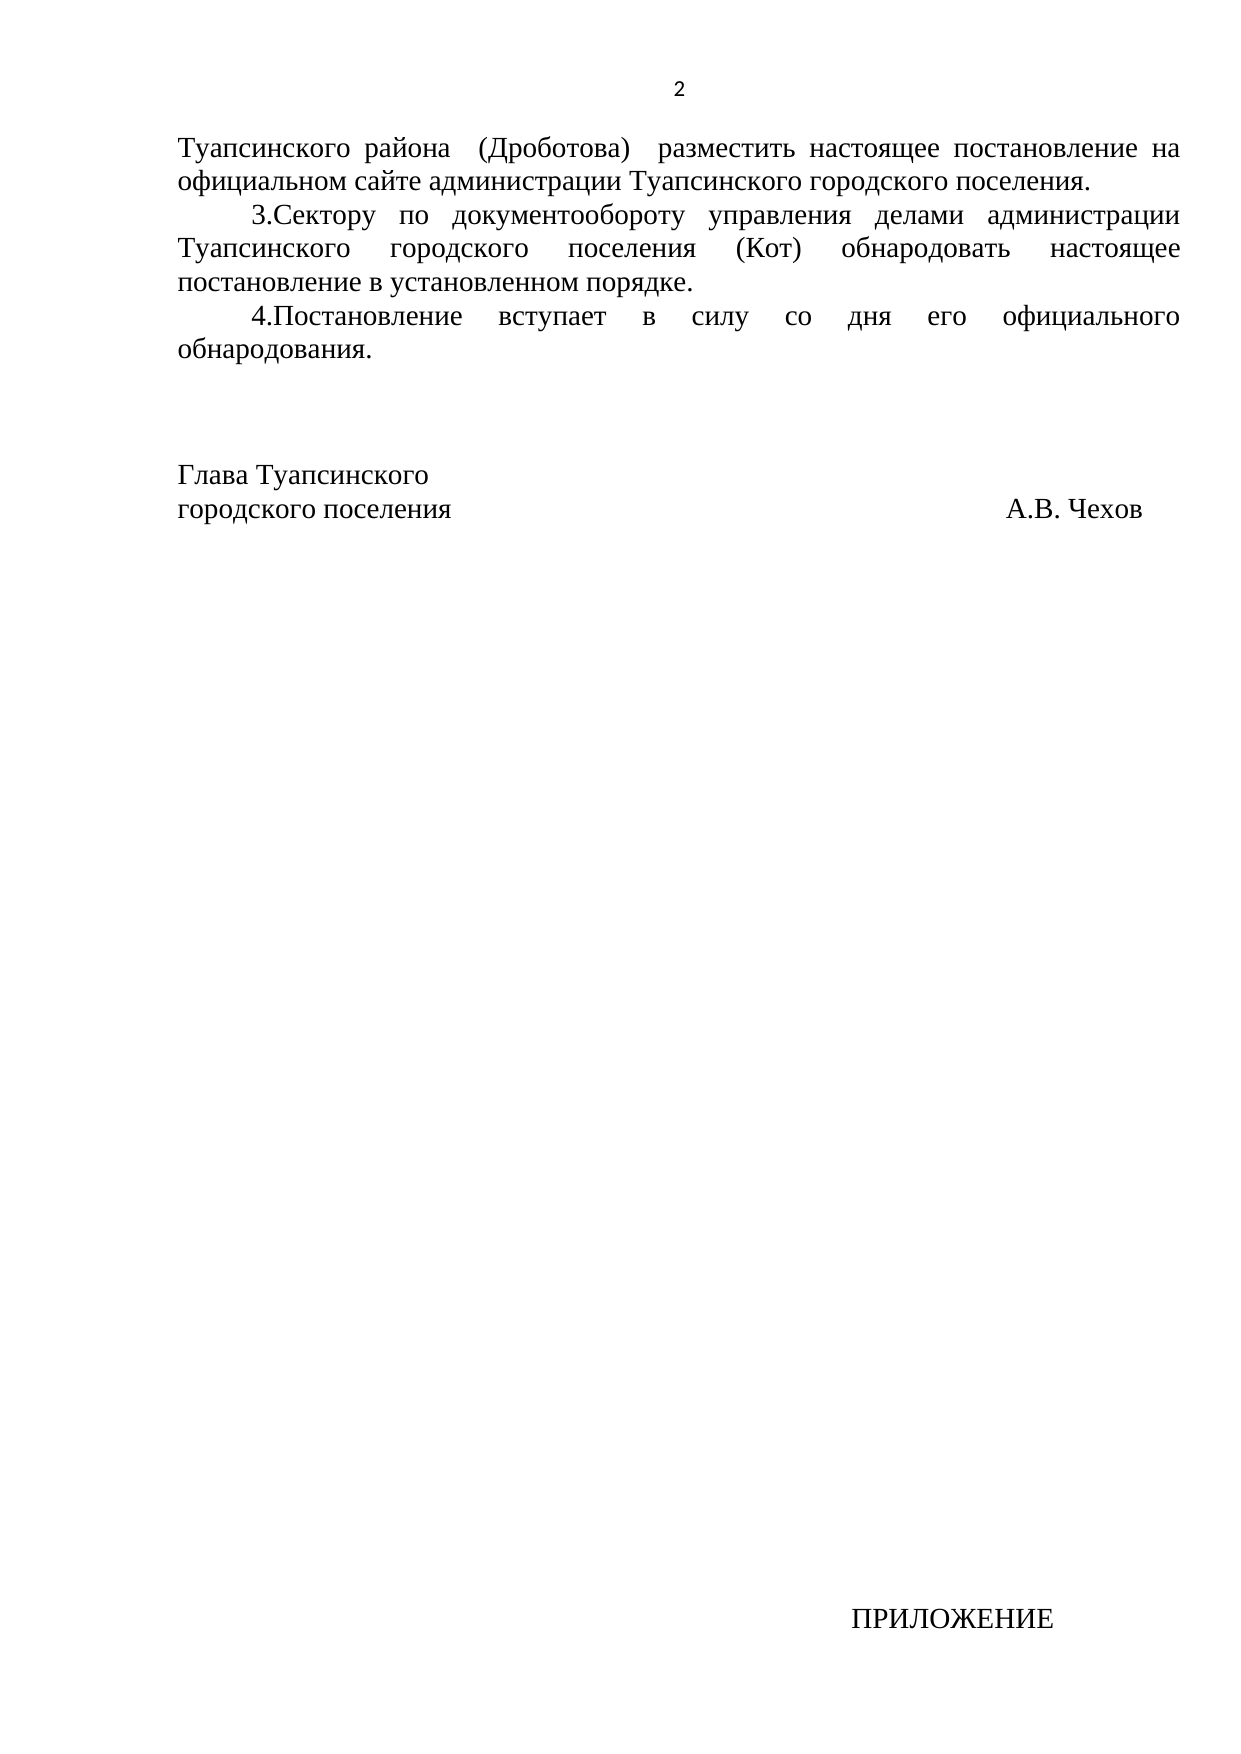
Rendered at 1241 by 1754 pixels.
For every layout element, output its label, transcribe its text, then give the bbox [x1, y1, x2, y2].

text ПРИЛОЖЕНИЕ [723, 1601, 1181, 1635]
text 3.Сектору по документообороту управления делами администрации Туапсинского городского поселения (Кот) обнародовать настоящее постановление в установленном порядке. [177, 197, 1181, 298]
text 4.Постановление вступает в силу со дня его официального обнародования. [177, 298, 1181, 365]
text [177, 130, 1181, 197]
text Глава Туапсинского [177, 457, 1181, 491]
text городского поселения А.В. Чехов [177, 491, 1181, 524]
